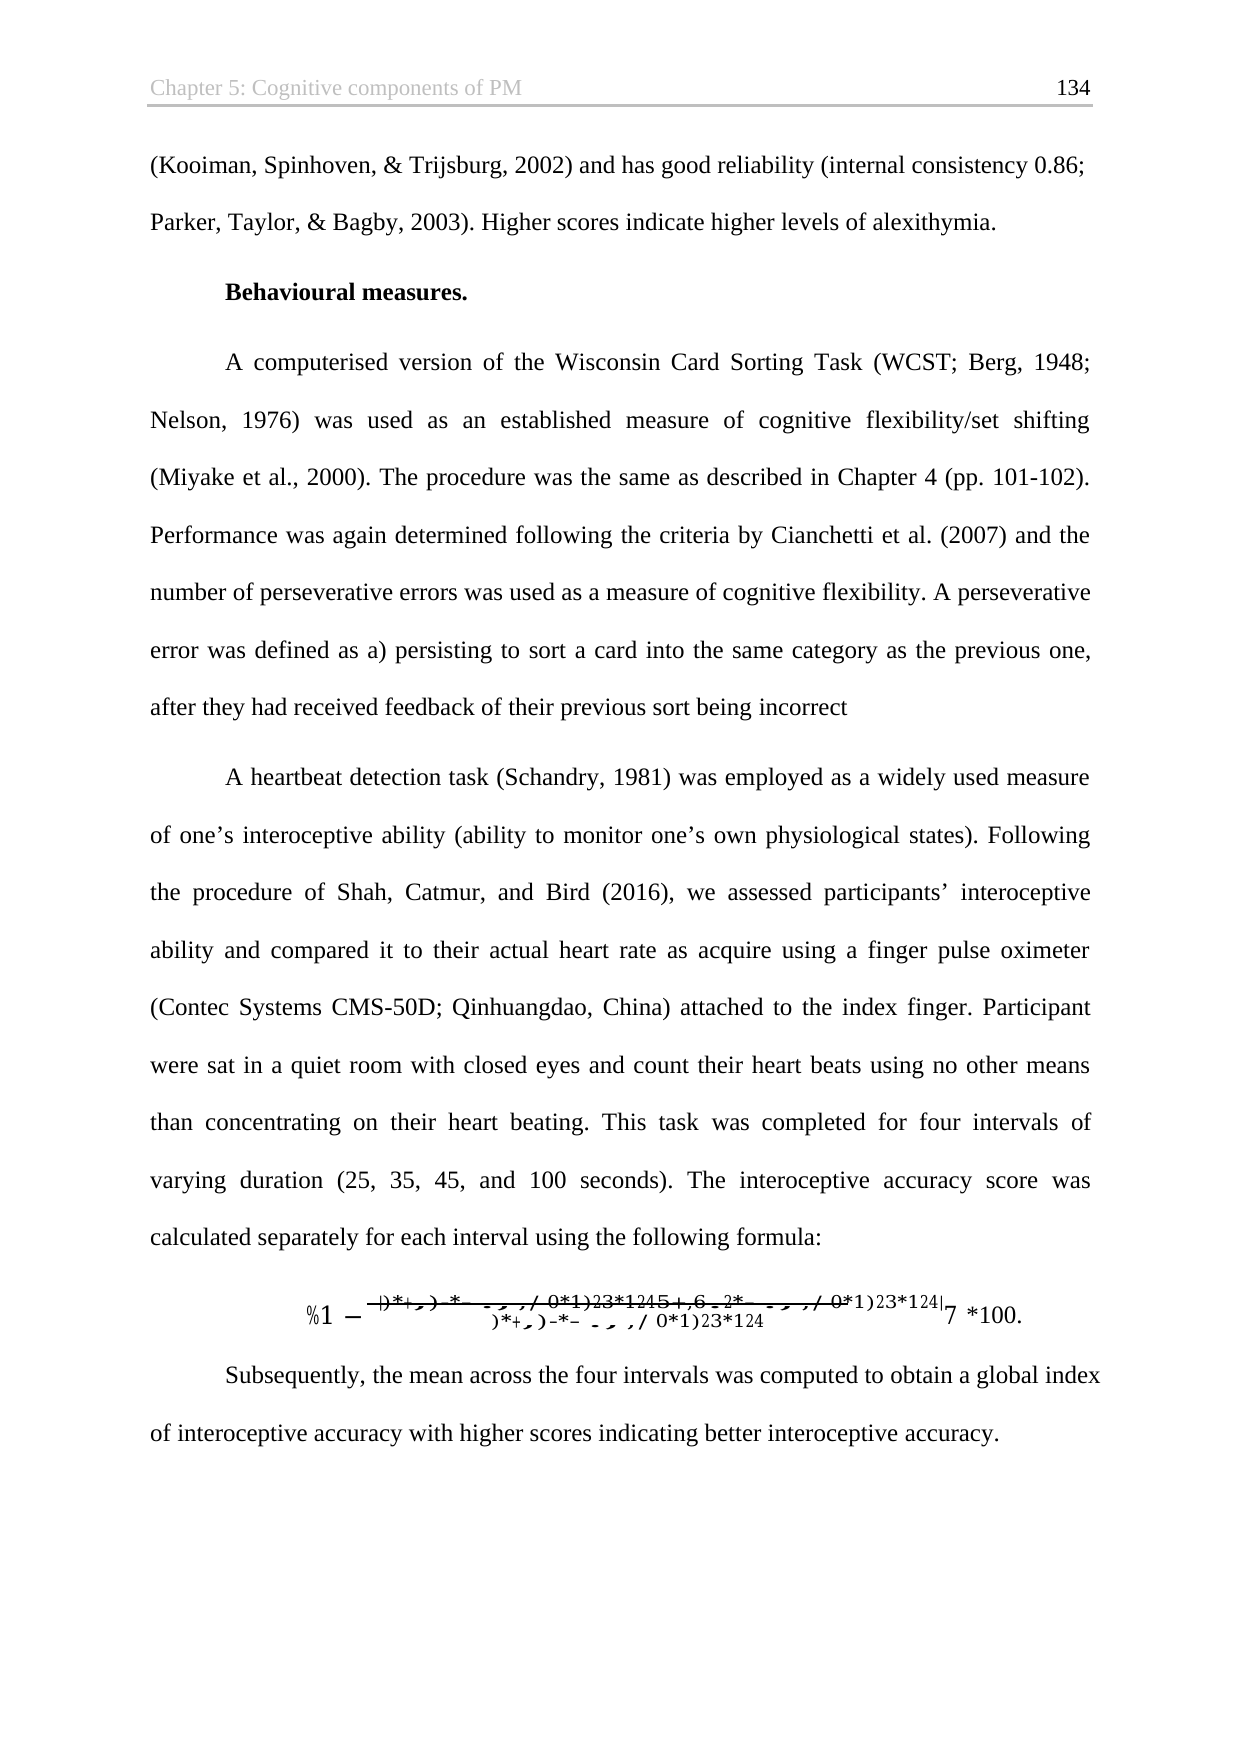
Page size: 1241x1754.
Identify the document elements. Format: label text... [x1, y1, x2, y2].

subtitle Behavioural measures. [225, 277, 1240, 306]
text )*+,)-*- ., ,/ 0*1)23*124 [491, 1314, 1240, 1331]
text %1 − |)*+,)-*- ., ,/ 0*1)23*1245+,6.2*- ., ,/ 0*1)23*124|7 *100. [306, 1283, 1240, 1314]
text Subsequently, the mean across the four intervals was computed to obtain a global index of interoceptive accuracy with higher scores indicating better interoceptive accuracy. [150, 1360, 1105, 1447]
text A computerised version of the Wisconsin Card Sorting Task (WCST; Berg, 1948; Nelson, 1976) was used as an established measure of cognitive flexibility/set shifting (Miyake et al., 2000). The procedure was the same as described in Chapter 4 (pp. 101-102). Performance was again determined following the criteria by Cianchetti et al. (2007) and the number of perseverative errors was used as a measure of cognitive flexibility. A perseverative error was defined as a) persisting to sort a card into the same category as the previous one, after they had received feedback of their previous sort being incorrect [150, 347, 1091, 721]
text A heartbeat detection task (Schandry, 1981) was employed as a widely used measure of one’s interoceptive ability (ability to monitor one’s own physiological states). Following the procedure of Shah, Catmur, and Bird (2016), we assessed participants’ interoceptive ability and compared it to their actual heart rate as acquire using a finger pulse oximeter (Contec Systems CMS-50D; Qinhuangdao, China) attached to the index finger. Participant were sat in a quiet room with closed eyes and count their heart beats using no other means than concentrating on their heart beating. This task was completed for four intervals of varying duration (25, 35, 45, and 100 seconds). The interoceptive accuracy score was calculated separately for each interval using the following formula: [150, 762, 1091, 1251]
text (Kooiman, Spinhoven, & Trijsburg, 2002) and has good reliability (internal consistency 0.86; Parker, Taylor, & Bagby, 2003). Higher scores indicate higher levels of alexithymia. [150, 150, 1105, 236]
